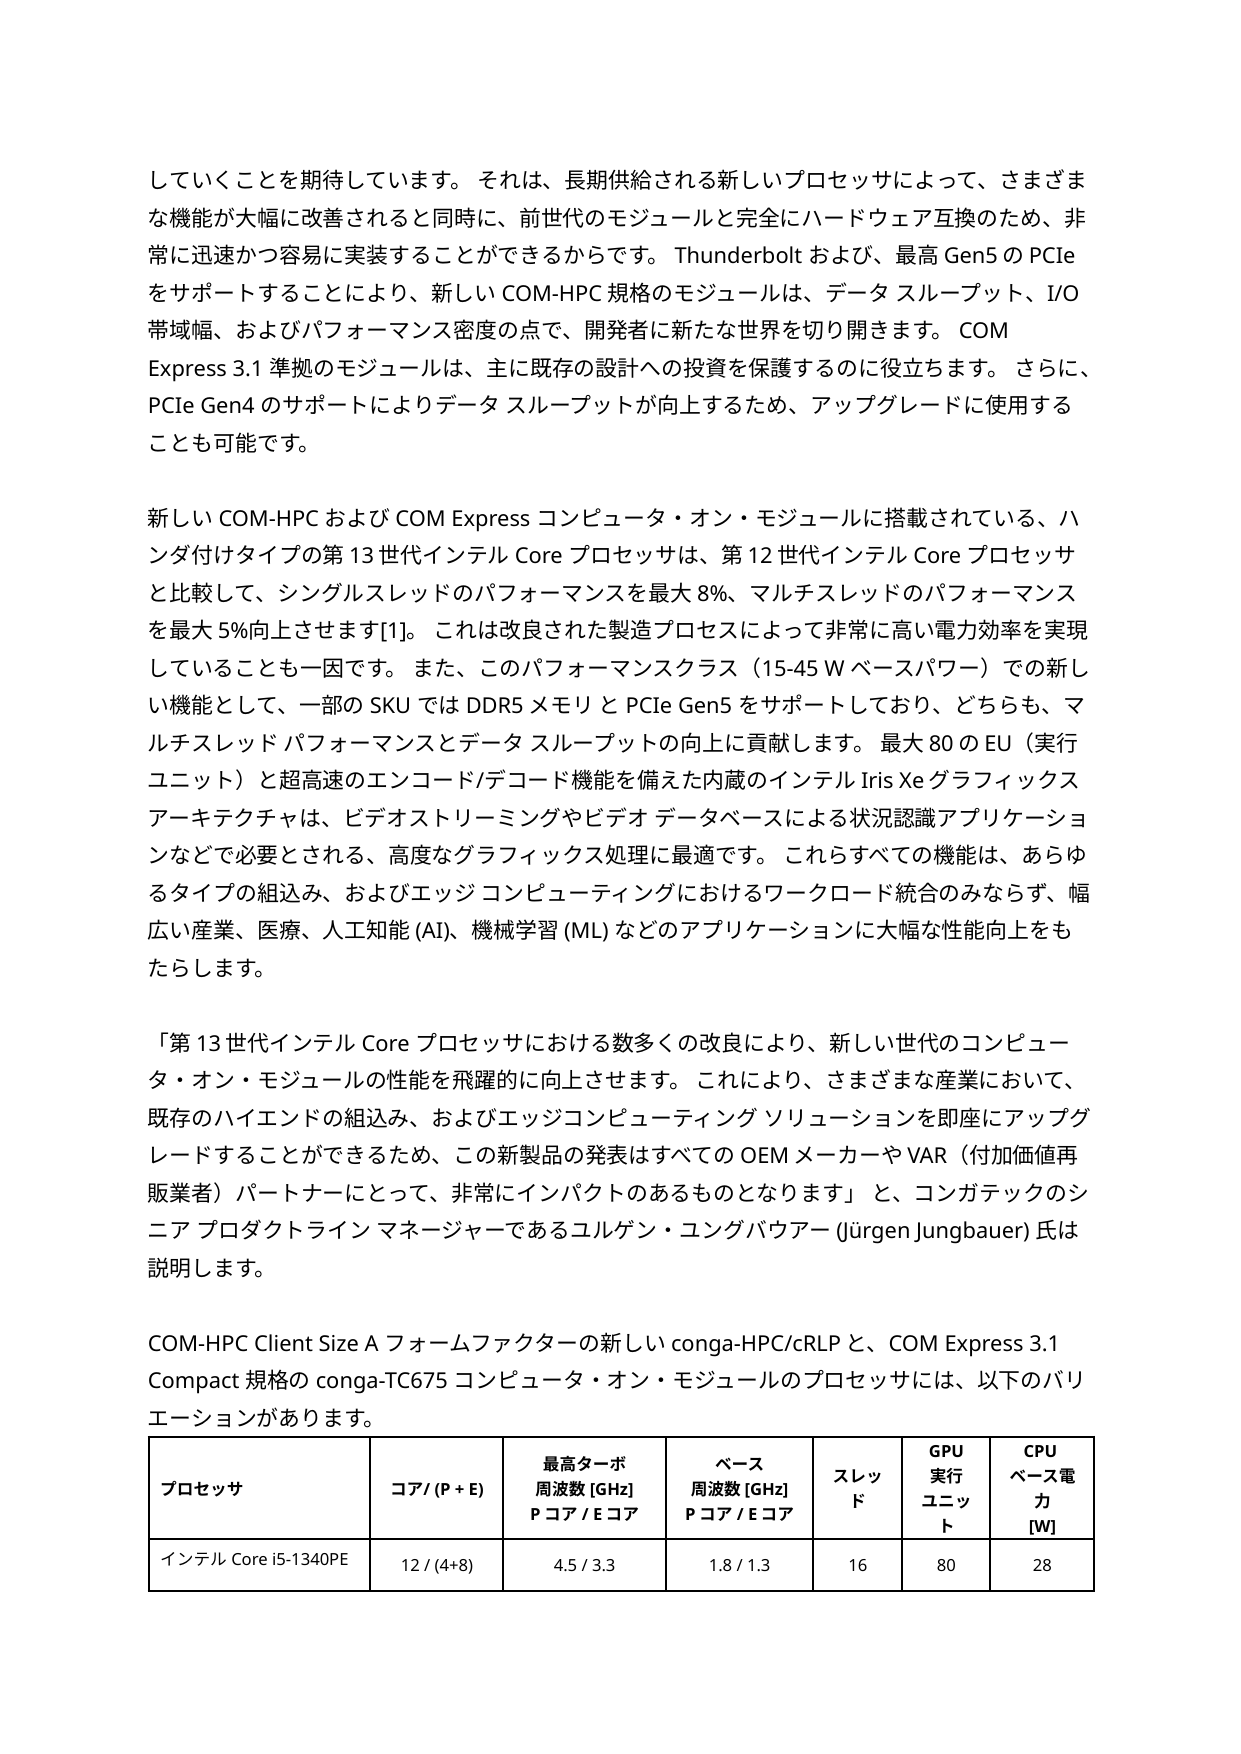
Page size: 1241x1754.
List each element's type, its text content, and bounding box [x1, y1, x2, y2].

table_cell 12 / (4+8) [371, 1540, 502, 1590]
table_cell インテル Core i5-1340PE [150, 1540, 369, 1590]
table_cell 16 [814, 1540, 901, 1590]
table_header GPU 実行 ユニット [903, 1438, 989, 1538]
table_cell 28 [991, 1540, 1093, 1590]
table_header 最高ターボ 周波数 [GHz] Pコア / Eコア [504, 1438, 665, 1538]
table_header コア/ (P + E) [371, 1438, 502, 1538]
table_header スレッド [814, 1438, 901, 1538]
text 「第13世代インテル Core プロセッサにおける数多くの改良により、新しい世代のコンピュータ・オン・モジュールの性能を飛躍的に向上させます。 これにより、さまざまな産業において、既存のハイエンドの組込み、およびエッジコンピューティング ソリューションを即座にアップグレードすることができるため、この新製品の発表はすべてのOEMメーカーやVAR（付加価値再販業者）パートナーにとって、非常にインパクトのあるものとなります」 と、コンガテックのシニア プロダクトライン マネージャーであるユルゲン・ユングバウアー (Jürgen Jungbauer) 氏は説明します。 [148, 1023, 1092, 1286]
table_cell 1.8 / 1.3 [667, 1540, 812, 1590]
table_header CPU ベース電力 [W] [991, 1438, 1093, 1538]
table_cell 4.5 / 3.3 [504, 1540, 665, 1590]
table_cell 80 [903, 1540, 989, 1590]
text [148, 161, 1092, 461]
table_header プロセッサ [150, 1438, 369, 1538]
table_header ベース 周波数 [GHz] Pコア / Eコア [667, 1438, 812, 1538]
text 新しい COM-HPC および COM Express コンピュータ・オン・モジュールに搭載されている、ハンダ付けタイプの第13世代インテル Core プロセッサは、第12世代インテル Core プロセッサと比較して、シングルスレッドのパフォーマンスを最大8%、マルチスレッドのパフォーマンスを最大5%向上させます[1]。 これは改良された製造プロセスによって非常に高い電力効率を実現していることも一因です。 また、このパフォーマンスクラス（15-45 W ベースパワー）での新しい機能として、一部の SKU では DDR5メモリ と PCIe Gen5 をサポートしており、どちらも、マルチスレッド パフォーマンスとデータ スループットの向上に貢献します。 最大80のEU（実行ユニット）と超高速のエンコード/デコード機能を備えた内蔵のインテル Iris Xeグラフィックス アーキテクチャは、ビデオストリーミングやビデオ データベースによる状況認識アプリケーションなどで必要とされる、高度なグラフィックス処理に最適です。 これらすべての機能は、あらゆるタイプの組込み、およびエッジ コンピューティングにおけるワークロード統合のみならず、幅広い産業、医療、人工知能 (AI)、機械学習 (ML) などのアプリケーションに大幅な性能向上をもたらします。 [148, 498, 1092, 986]
text COM-HPC Client Size A フォームファクターの新しい conga-HPC/cRLPと、COM Express 3.1 Compact 規格の conga-TC675 コンピュータ・オン・モジュールのプロセッサには、以下のバリエーションがあります。 [148, 1323, 1092, 1436]
